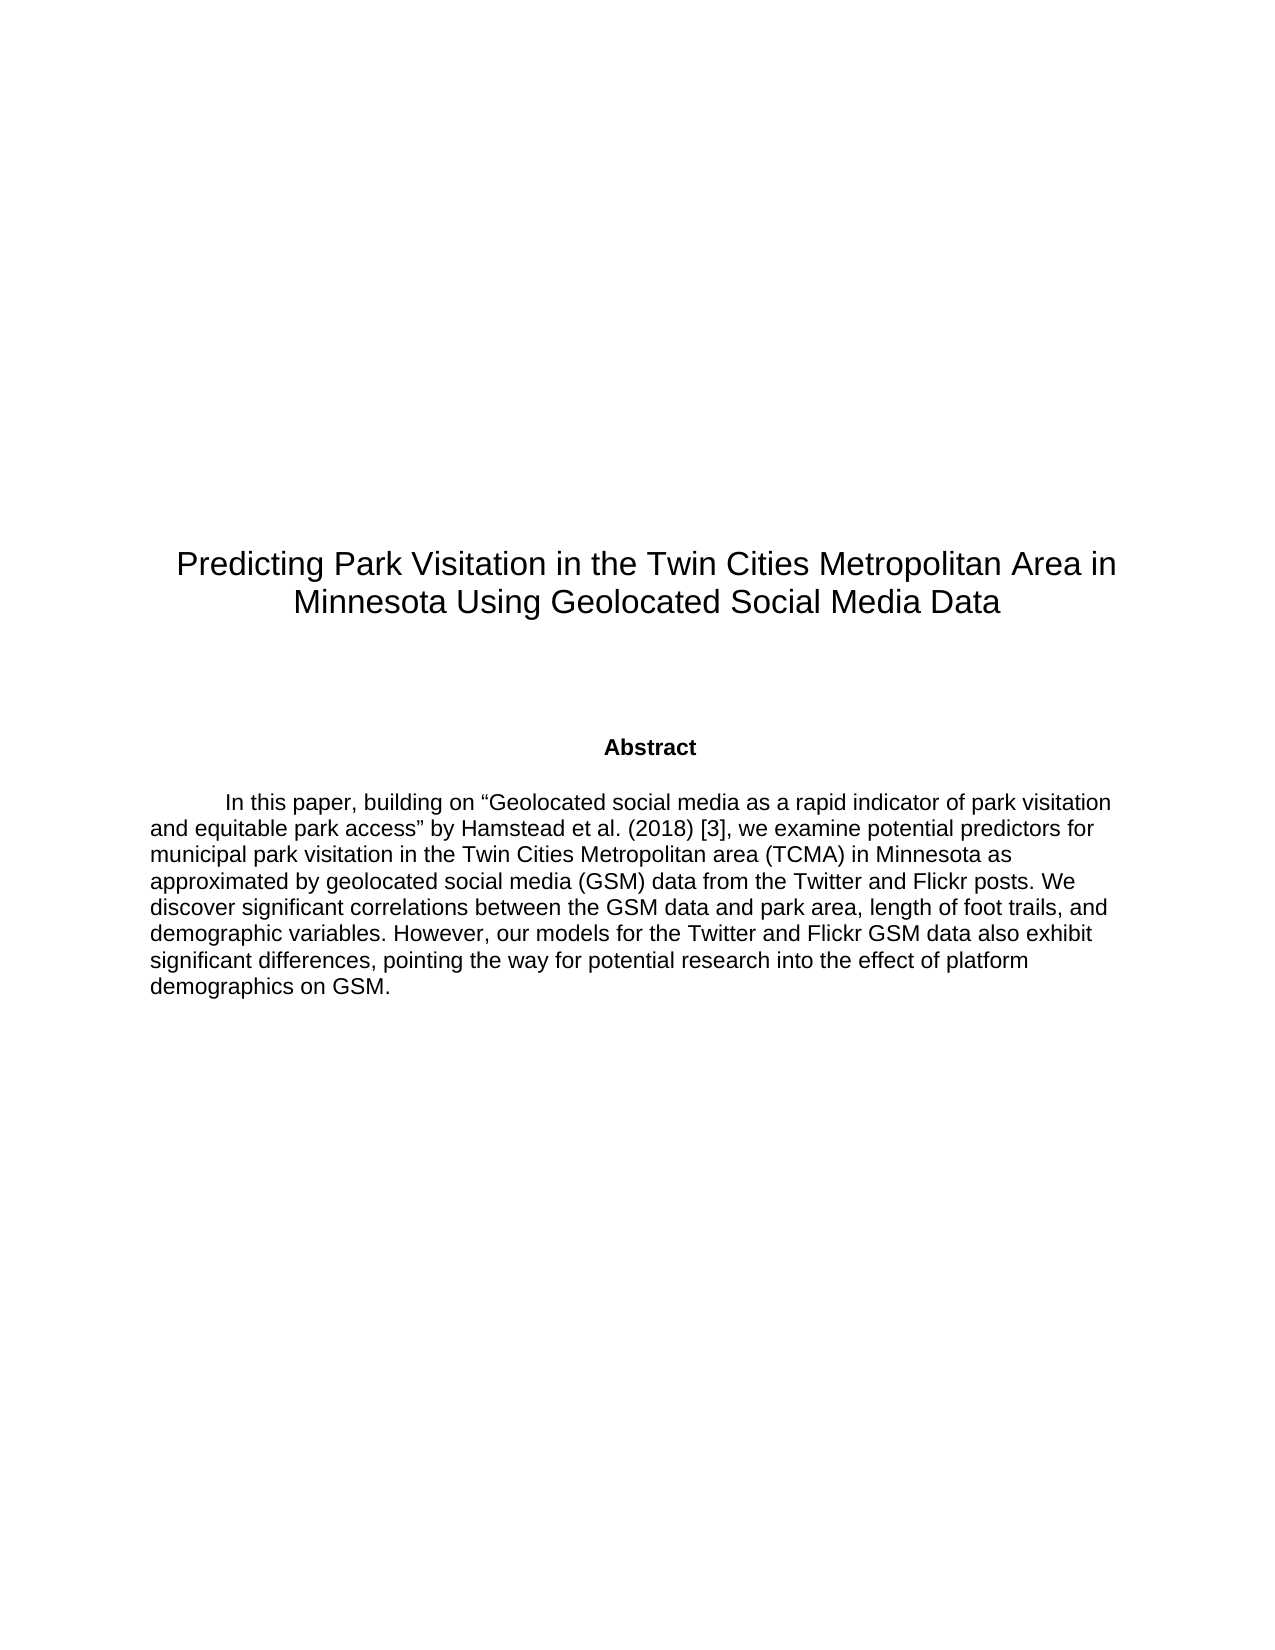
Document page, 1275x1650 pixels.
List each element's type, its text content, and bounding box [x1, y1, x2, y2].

text Predicting Park Visitation in the Twin Cities Metropolitan Area in Minnesota Using Geolocated Social Media Data [169, 544, 1125, 621]
text In this paper, building on “Geolocated social media as a rapid indicator of park visitation and equitable park access” by Hamstead et al. (2018) [3], we examine potential predictors for municipal park visitation in the Twin Cities Metropolitan area (TCMA) in Minnesota as approximated by geolocated social media (GSM) data from the Twitter and Flickr posts. We discover significant correlations between the GSM data and park area, length of foot trails, and demographic variables. However, our models for the Twitter and Flickr GSM data also exhibit significant differences, pointing the way for potential research into the effect of platform demographics on GSM. [150, 788, 1125, 1264]
text Abstract [169, 733, 1125, 760]
